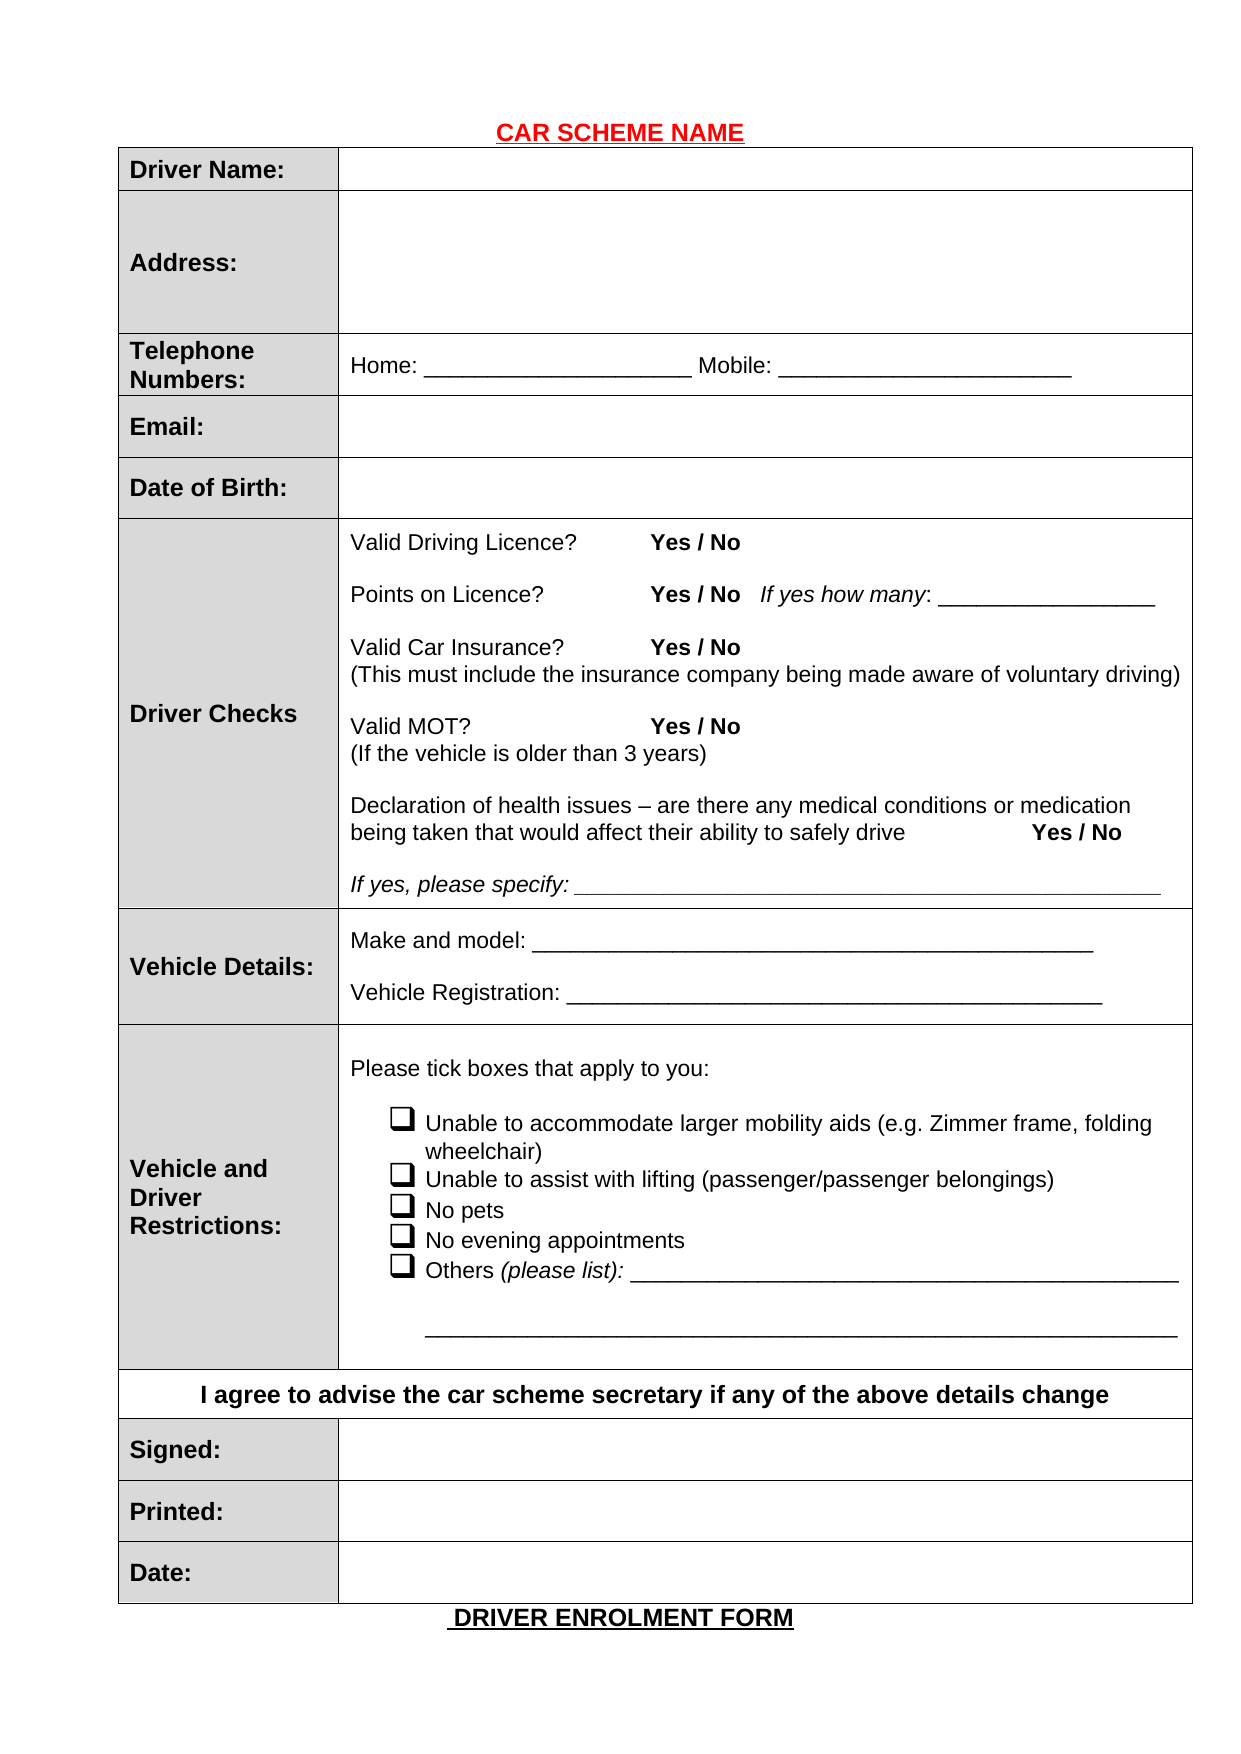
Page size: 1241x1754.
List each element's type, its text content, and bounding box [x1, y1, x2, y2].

table_cell Driver Checks [119, 519, 338, 907]
table_header [339, 148, 1192, 190]
table_cell I agree to advise the car scheme secretary if any of the above details change [119, 1370, 1192, 1418]
table_cell Vehicle and Driver Restrictions: [119, 1025, 338, 1369]
table_cell Vehicle Details: [119, 909, 338, 1024]
table_cell [339, 1419, 1192, 1480]
table_cell Make and model: ____________________________________________ Vehicle Registration: __________________________________________ [339, 909, 1192, 1024]
table_cell Address: [119, 191, 338, 333]
table_cell [339, 1481, 1192, 1541]
table_cell [339, 458, 1192, 518]
table_cell Home: _____________________ Mobile: _______________________ [339, 334, 1192, 395]
table_cell [339, 1542, 1192, 1602]
table_cell [339, 396, 1192, 457]
subtitle DRIVER ENROLMENT FORM [118, 1604, 1122, 1632]
table_header Driver Name: [119, 148, 338, 190]
table_cell Signed: [119, 1419, 338, 1480]
title CAR SCHEME NAME [118, 118, 1122, 147]
table_cell Telephone Numbers: [119, 334, 338, 395]
table_cell Printed: [119, 1481, 338, 1541]
table_cell Date: [119, 1542, 338, 1602]
table_cell Date of Birth: [119, 458, 338, 518]
table_cell Email: [119, 396, 338, 457]
table_cell Please tick boxes that apply to you: Unable to accommodate larger mobility aids (e.g. Zimmer frame, folding wheelchair) Unable to assist with lifting (passenger/passenger belongings) No pets No evening appointments Others (please list): ___________________________________________ ___________________________________________________________ [339, 1025, 1192, 1369]
table_cell [339, 191, 1192, 333]
table_cell Valid Driving Licence? Yes / No Points on Licence? Yes / No If yes how many: _________________ Valid Car Insurance? Yes / No (This must include the insurance company being made aware of voluntary driving) Valid MOT? Yes / No (If the vehicle is older than 3 years) Declaration of health issues – are there any medical conditions or medication being taken that would affect their ability to safely drive Yes / No If yes, please specify: ______________________________________________ [339, 519, 1192, 907]
